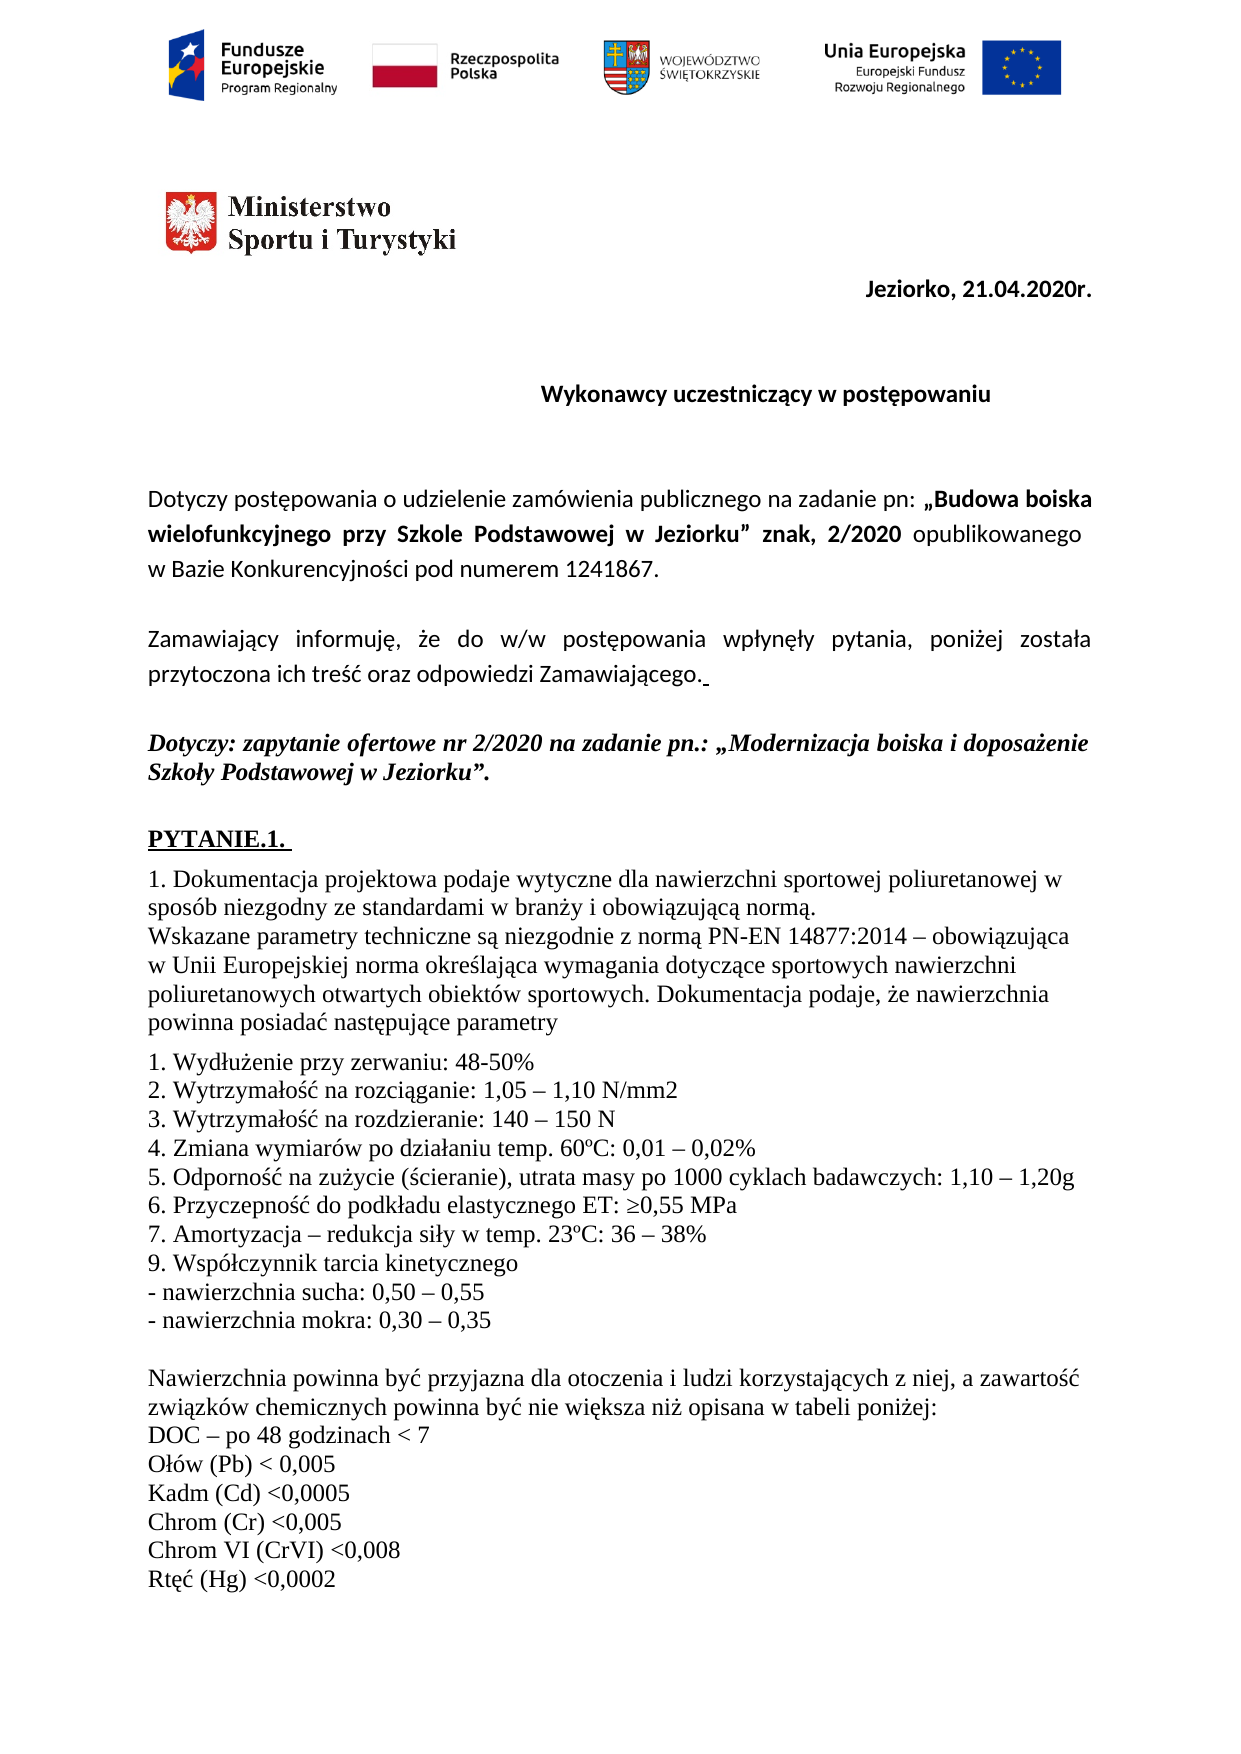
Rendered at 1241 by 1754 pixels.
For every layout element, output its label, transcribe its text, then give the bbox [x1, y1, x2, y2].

text Dotyczy postępowania o udzielenie zamówienia publicznego na zadanie pn: „Budowa boiska wielofunkcyjnego przy Szkole Podstawowej w Jeziorku” znak, 2/2020 opublikowanego w Bazie Konkurencyjności pod numerem 1241867. [148, 483, 1093, 583]
text Wykonawcy uczestniczący w postępowaniu [487, 378, 991, 408]
text 2. Wytrzymałość na rozciąganie: 1,05 – 1,10 N/mm2 [148, 1075, 1093, 1104]
text 3. Wytrzymałość na rozdzieranie: 140 – 150 N [148, 1104, 1093, 1133]
text PYTANIE.1. [148, 824, 1093, 853]
text 1. Dokumentacja projektowa podaje wytyczne dla nawierzchni sportowej poliuretanowej w sposób niezgodny ze standardami w branży i obowiązującą normą. Wskazane parametry techniczne są niezgodnie z normą PN-EN 14877:2014 – obowiązująca w Unii Europejskiej norma określająca wymagania dotyczące sportowych nawierzchni poliuretanowych otwartych obiektów sportowych. Dokumentacja podaje, że nawierzchnia powinna posiadać następujące parametry [148, 864, 1093, 1036]
picture [603, 29, 760, 101]
text 5. Odporność na zużycie (ścieranie), utrata masy po 1000 cyklach badawczych: 1,10 – 1,20g [148, 1162, 1093, 1190]
picture [825, 29, 1062, 101]
text Jeziorko, 21.04.2020r. [664, 273, 1093, 303]
text Rtęć (Hg) <0,0002 [148, 1564, 1093, 1593]
text Zamawiający informuję, że do w/w postępowania wpłynęły pytania, poniżej została przytoczona ich treść oraz odpowiedzi Zamawiającego. [148, 623, 1093, 688]
text - nawierzchnia mokra: 0,30 – 0,35 [148, 1305, 1093, 1334]
text Chrom (Cr) <0,005 [148, 1507, 1093, 1535]
text Ołów (Pb) < 0,005 [148, 1449, 1093, 1478]
text 1. Wydłużenie przy zerwaniu: 48-50% [148, 1047, 1093, 1075]
text Kadm (Cd) <0,0005 [148, 1478, 1093, 1507]
text Nawierzchnia powinna być przyjazna dla otoczenia i ludzi korzystających z niej, a zawartość związków chemicznych powinna być nie większa niż opisana w tabeli poniżej: [148, 1363, 1093, 1420]
text 6. Przyczepność do podkładu elastycznego ET: ≥0,55 MPa [148, 1190, 1093, 1219]
text Chrom VI (CrVI) <0,008 [148, 1535, 1093, 1564]
picture [358, 29, 572, 101]
picture [168, 29, 337, 101]
text DOC – po 48 godzinach < 7 [148, 1420, 1093, 1449]
text Dotyczy: zapytanie ofertowe nr 2/2020 na zadanie pn.: „Modernizacja boiska i doposażenie Szkoły Podstawowej w Jeziorku”. [148, 728, 1093, 785]
text 9. Współczynnik tarcia kinetycznego [148, 1248, 1093, 1277]
text 7. Amortyzacja – redukcja siły w temp. 23ºC: 36 – 38% [148, 1219, 1093, 1248]
text - nawierzchnia sucha: 0,50 – 0,55 [148, 1277, 1093, 1305]
text 4. Zmiana wymiarów po działaniu temp. 60ºC: 0,01 – 0,02% [148, 1133, 1093, 1162]
picture [147, 179, 474, 269]
